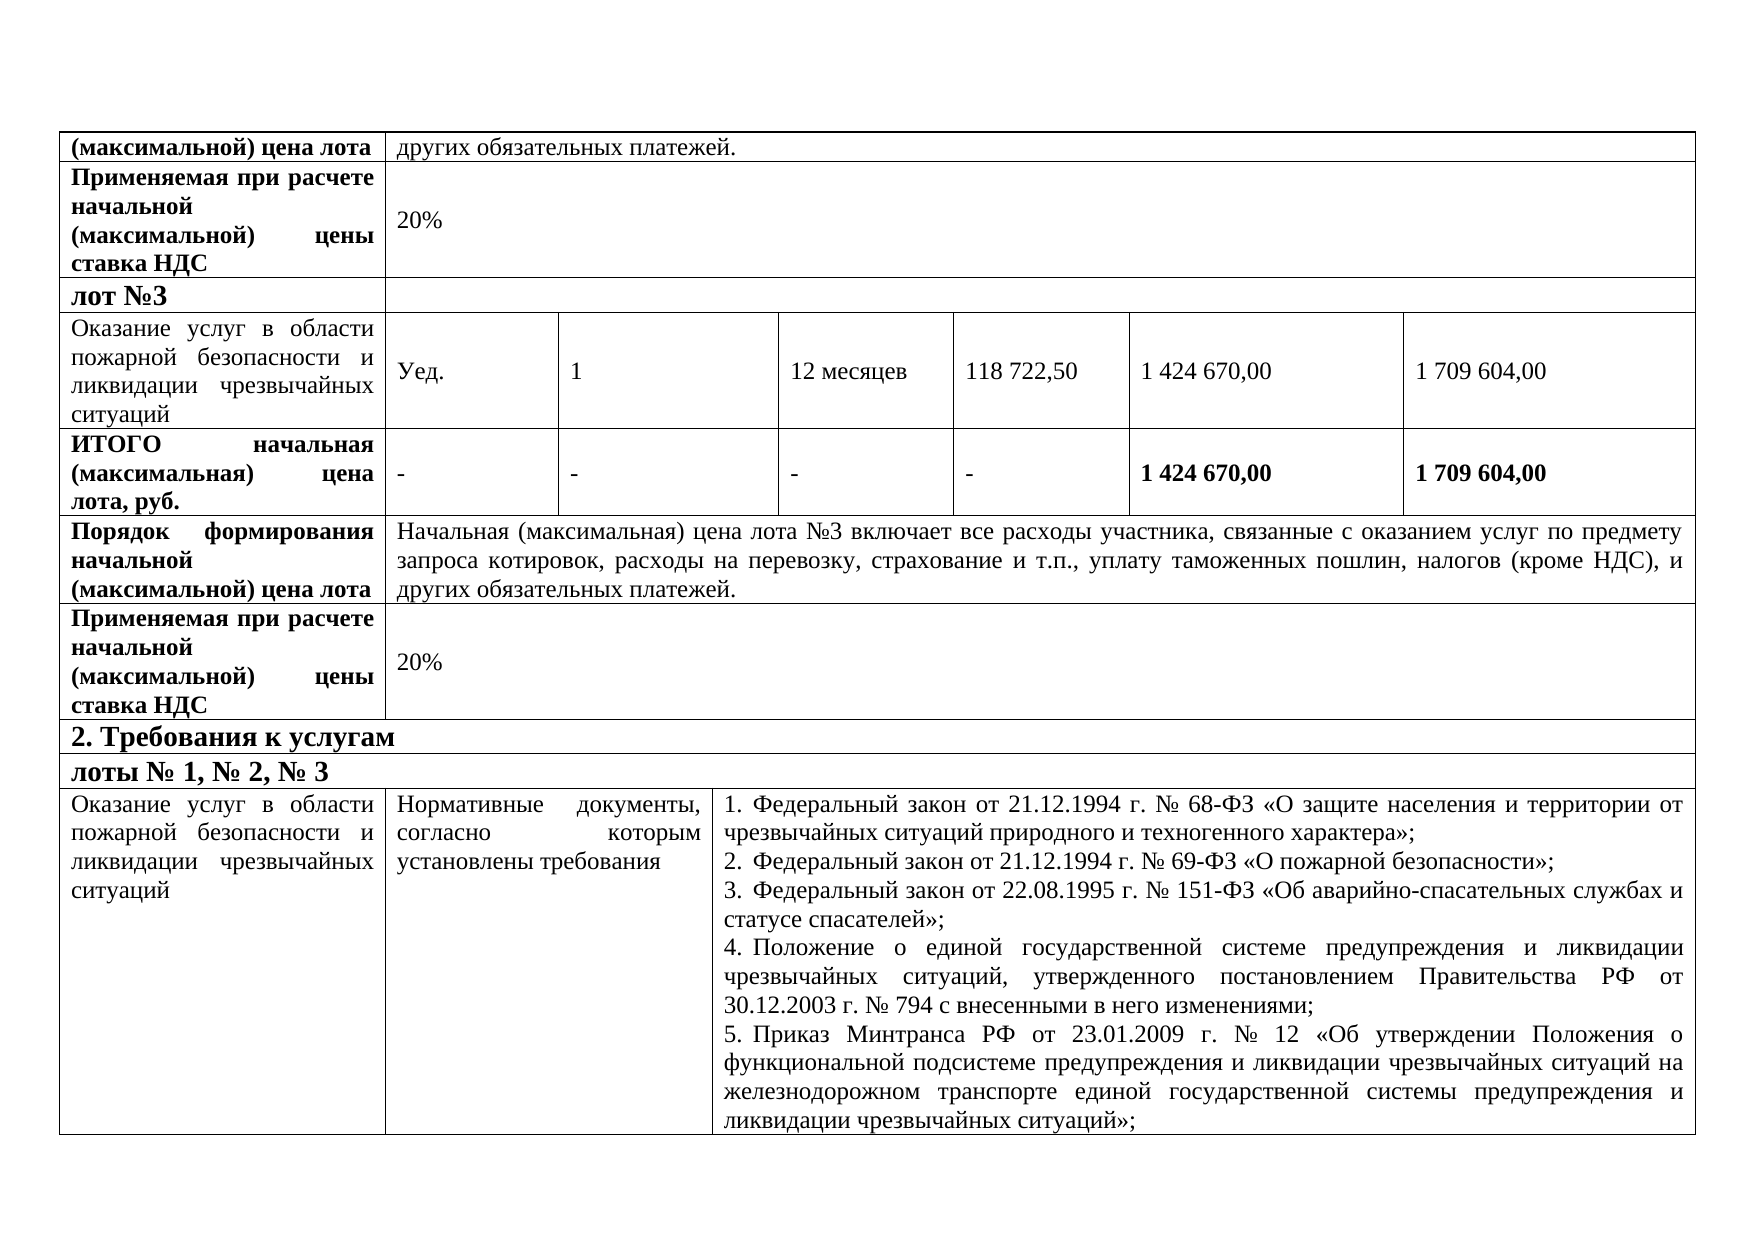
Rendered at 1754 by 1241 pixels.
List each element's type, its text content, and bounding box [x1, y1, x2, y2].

table_cell [386, 278, 1695, 312]
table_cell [60, 133, 385, 161]
table_cell - [559, 429, 778, 515]
table_cell - [954, 429, 1129, 515]
table_cell 20% [386, 604, 1695, 718]
table_cell - [386, 429, 558, 515]
table_cell Оказание услуг в области пожарной безопасности и ликвидации чрезвычайных ситуаций [60, 313, 385, 428]
table_cell 1 709 604,00 [1404, 429, 1695, 515]
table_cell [713, 789, 1695, 1134]
table_cell 1 424 670,00 [1130, 429, 1403, 515]
table_cell 12 месяцев [779, 313, 953, 428]
table_cell 2. Требования к услугам [60, 720, 1695, 753]
table_cell 118 722,50 [954, 313, 1129, 428]
table_cell Уед. [386, 313, 558, 428]
table_cell Применяемая при расчете начальной (максимальной) цены ставка НДС [60, 604, 385, 718]
table_cell - [779, 429, 953, 515]
table_cell 1 709 604,00 [1404, 313, 1695, 428]
table_cell 1 424 670,00 [1130, 313, 1403, 428]
table_cell лот №3 [60, 278, 385, 312]
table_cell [386, 789, 712, 1134]
table_cell 1 [559, 313, 778, 428]
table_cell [60, 789, 385, 1134]
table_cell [386, 133, 1695, 161]
table_cell Применяемая при расчете начальной (максимальной) цены ставка НДС [60, 162, 385, 277]
table_cell лоты № 1, № 2, № 3 [60, 754, 1695, 788]
table_cell 20% [386, 162, 1695, 277]
table_cell ИТОГО начальная (максимальная) цена лота, руб. [60, 429, 385, 515]
table_cell Порядок формирования начальной (максимальной) цена лота [60, 516, 385, 602]
table_cell Начальная (максимальная) цена лота №3 включает все расходы участника, связанные с оказанием услуг по предмету запроса котировок, расходы на перевозку, страхование и т.п., уплату таможенных пошлин, налогов (кроме НДС), и других обязательных платежей. [386, 516, 1695, 602]
